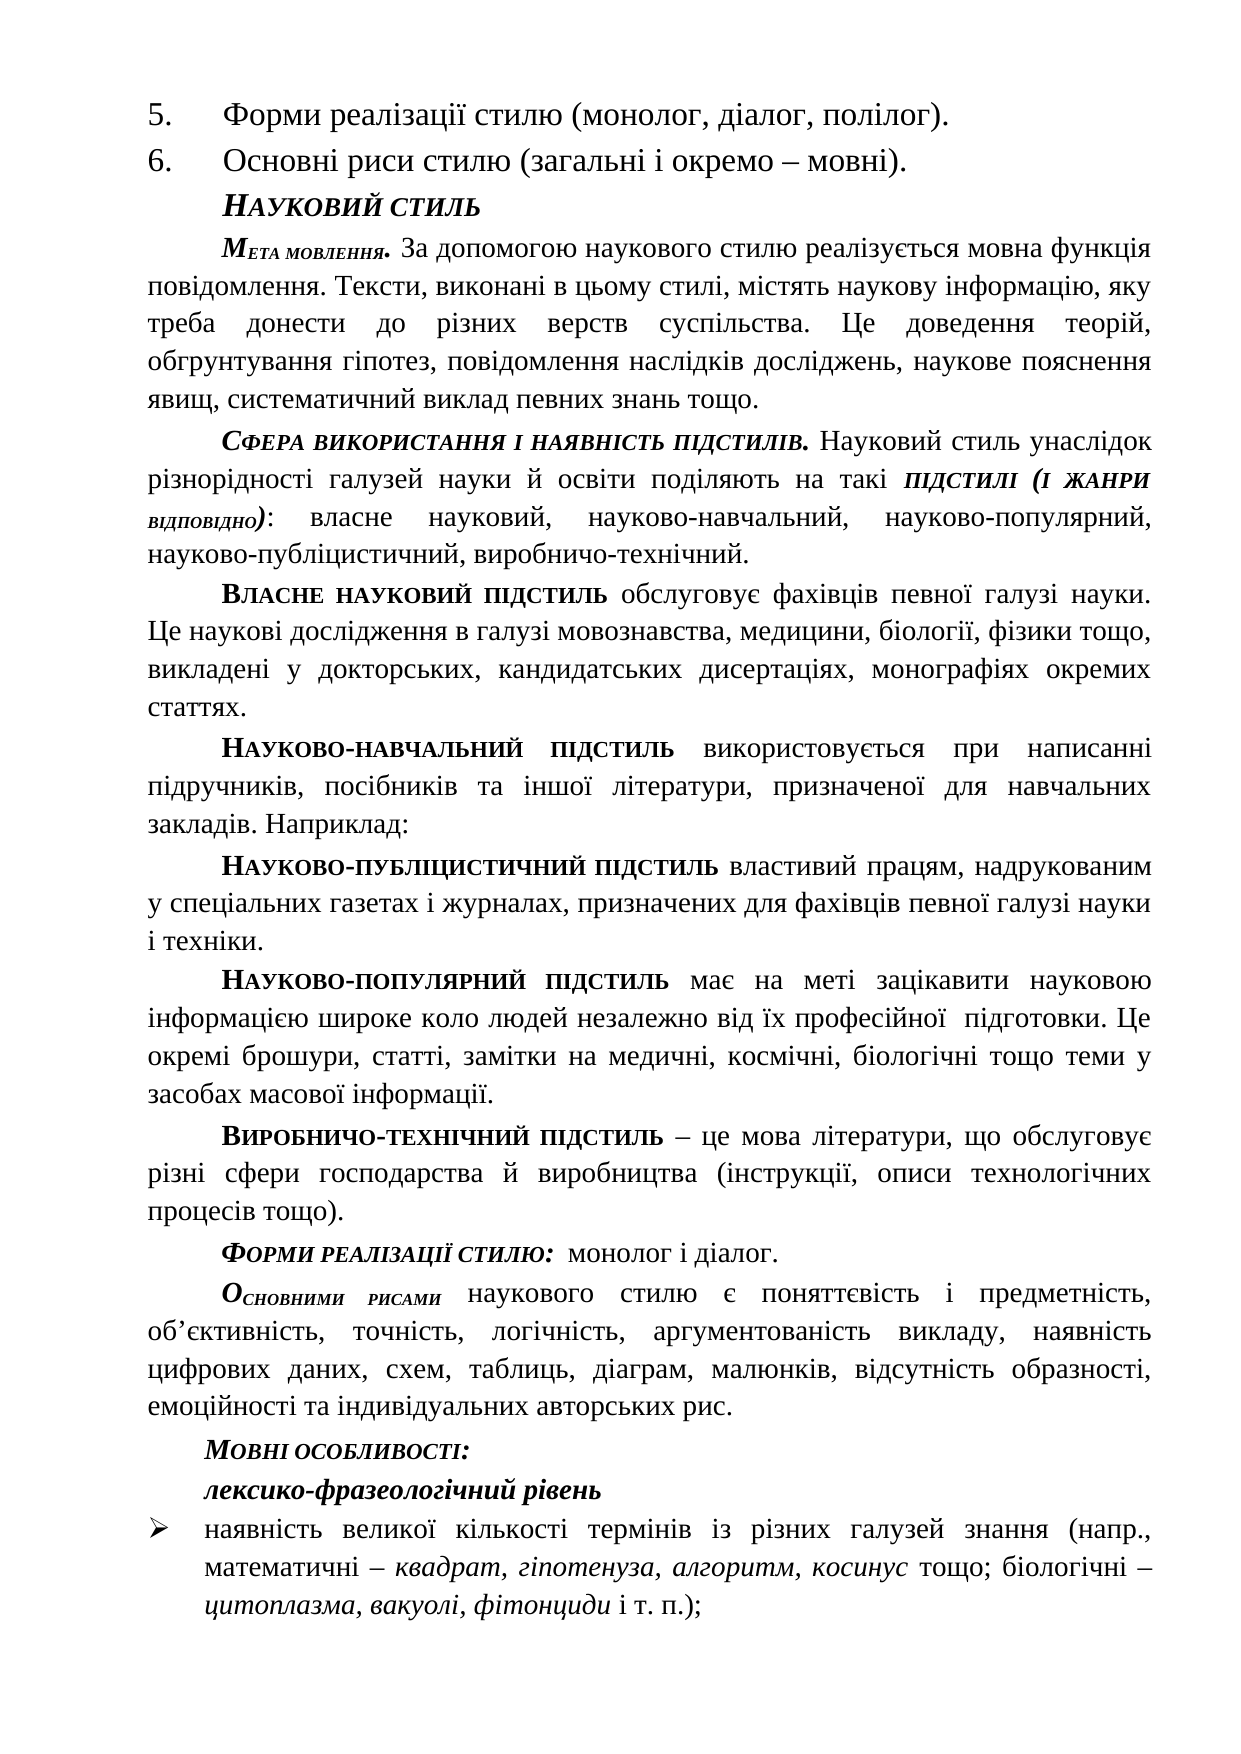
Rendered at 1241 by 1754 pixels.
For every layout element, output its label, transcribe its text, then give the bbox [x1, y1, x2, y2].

text НАУКОВО-ПОПУЛЯРНИЙ ПІДСТИЛЬ має на меті зацікавити науковою інформацією широке коло людей незалежно від їх професійної підготовки. Це окремі брошури, статті, замітки на медичні, космічні, біологічні тощо теми у засобах масової інформації. [147, 962, 1152, 1109]
text ВЛАСНЕ НАУКОВИЙ ПІДСТИЛЬ обслуговує фахівців певної галузі науки. Це наукові дослідження в галузі мовознавства, медицини, біології, фізики тощо, викладені у докторських, кандидатських дисертаціях, монографіях окремих статтях. [147, 576, 1152, 723]
text МЕТА МОВЛЕННЯ. За допомогою наукового стилю реалізується мовна функція повідомлення. Тексти, виконані в цьому стилі, містять наукову інформацію, яку треба донести до різних верств суспільства. Це доведення теорій, обгрунтування гіпотез, повідомлення наслідків досліджень, наукове пояснення явищ, систематичний виклад певних знань тощо. [147, 230, 1152, 415]
text СФЕРА ВИКОРИСТАННЯ І НАЯВНІСТЬ ПІДСТИЛІВ. Науковий стиль унаслідок різнорідності галузей науки й освіти поділяють на такі ПІДСТИЛІ (І ЖАНРИ ВІДПОВІДНО): власне науковий, науково-навчальний, науково-популярний, науково-публіцистичний, виробничо-технічний. [147, 423, 1152, 570]
text ВИРОБНИЧО-ТЕХНІЧНИЙ ПІДСТИЛЬ – це мова літератури, що обслуговує різні сфери господарства й виробництва (інструкції, описи технологічних процесів тощо). [147, 1118, 1152, 1227]
text НАУКОВО-ПУБЛІЦИСТИЧНИЙ ПІДСТИЛЬ властивий працям, надрукованим у спеціальних газетах і журналах, призначених для фахівців певної галузі науки і техніки. [147, 848, 1152, 957]
text ФОРМИ РЕАЛІЗАЦІЇ СТИЛЮ: монолог і діалог. [221, 1235, 1153, 1268]
text НАУКОВО-НАВЧАЛЬНИЙ ПІДСТИЛЬ використовується при написанні підручників, посібників та іншої літератури, призначеної для навчальних закладів. Наприклад: [147, 731, 1152, 840]
text лексико-фразеологічний рівень [204, 1472, 1153, 1506]
list наявність великої кількості термінів із різних галузей знання (напр., математичні – квадрат, гіпотенуза, алгоритм, косинус тощо; біологічні – цитоплазма, вакуолі, фітонциди і т. п.); [147, 1511, 1152, 1620]
text МОВНІ ОСОБЛИВОСТІ: [204, 1432, 1153, 1465]
list Основні риси стилю (загальні і окремо – мовні). [147, 140, 1153, 178]
text ОСНОВНИМИ РИСАМИ наукового стилю є поняттєвість і предметність, об’єктивність, точність, логічність, аргументованість викладу, наявність цифрових даних, схем, таблиць, діаграм, малюнків, відсутність образності, емоційності та індивідуальних авторських рис. [147, 1275, 1152, 1422]
subtitle НАУКОВИЙ СТИЛЬ [222, 185, 1153, 223]
list Форми реалізації стилю (монолог, діалог, полілог). [147, 94, 1153, 133]
